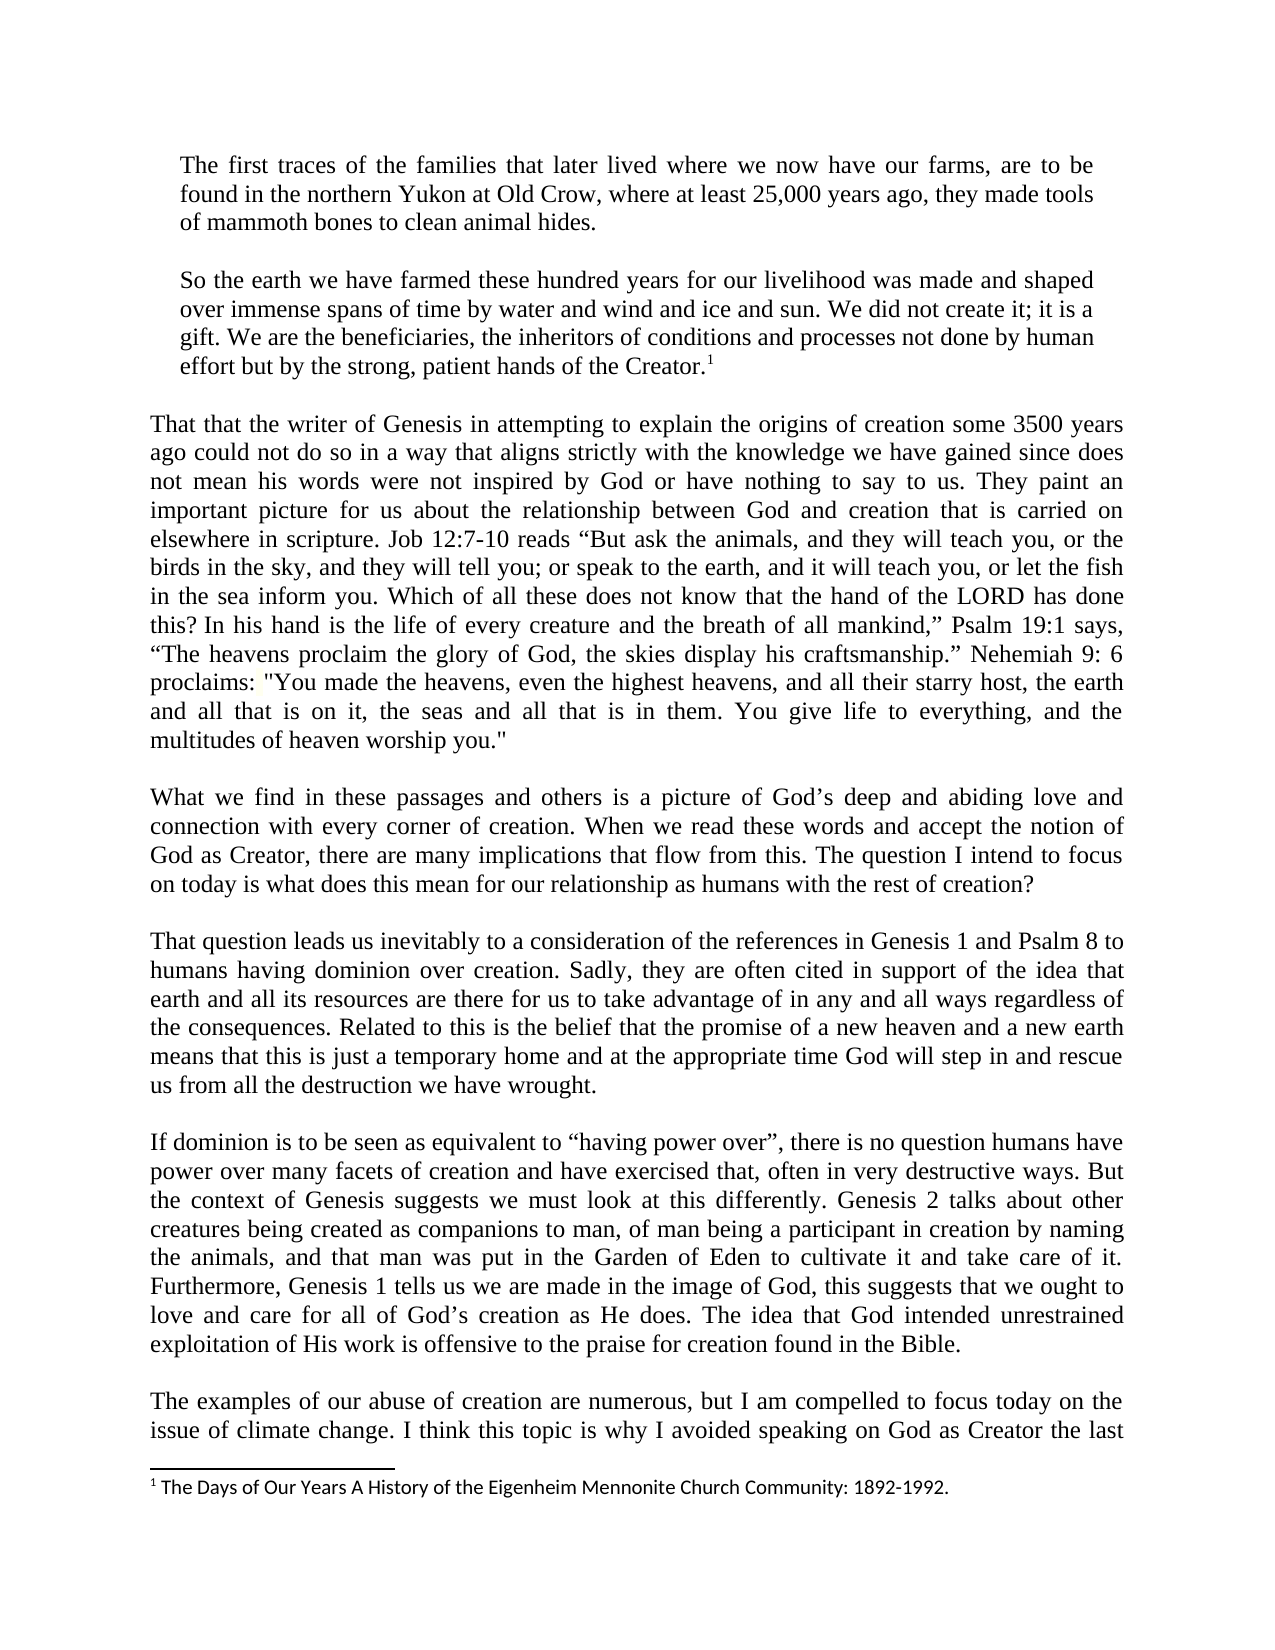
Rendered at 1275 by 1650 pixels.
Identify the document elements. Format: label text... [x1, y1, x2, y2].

text If dominion is to be seen as equivalent to “having power over”, there is no question humans have power over many facets of creation and have exercised that, often in very destructive ways. But the context of Genesis suggests we must look at this differently. Genesis 2 talks about other creatures being created as companions to man, of man being a participant in creation by naming the animals, and that man was put in the Garden of Eden to cultivate it and take care of it. Furthermore, Genesis 1 tells us we are made in the image of God, this suggests that we ought to love and care for all of God’s creation as He does. The idea that God intended unrestrained exploitation of His work is offensive to the praise for creation found in the Bible. [150, 1127, 1125, 1357]
text What we find in these passages and others is a picture of God’s deep and abiding love and connection with every corner of creation. When we read these words and accept the notion of God as Creator, there are many implications that flow from this. The question I intend to focus on today is what does this mean for our relationship as humans with the rest of creation? [150, 782, 1125, 897]
text The first traces of the families that later lived where we now have our farms, are to be found in the northern Yukon at Old Crow, where at least 25,000 years ago, they made tools of mammoth bones to clean animal hides. [179, 150, 1095, 236]
text That question leads us inevitably to a consideration of the references in Genesis 1 and Psalm 8 to humans having dominion over creation. Sadly, they are often cited in support of the idea that earth and all its resources are there for us to take advantage of in any and all ways regardless of the consequences. Related to this is the belief that the promise of a new heaven and a new earth means that this is just a temporary home and at the appropriate time God will step in and rescue us from all the destruction we have wrought. [150, 926, 1125, 1099]
text So the earth we have farmed these hundred years for our livelihood was made and shaped over immense spans of time by water and wind and ice and sun. We did not create it; it is a gift. We are the beneficiaries, the inheritors of conditions and processes not done by human effort but by the strong, patient hands of the Creator. [179, 265, 1095, 380]
text That that the writer of Genesis in attempting to explain the origins of creation some 3500 years ago could not do so in a way that aligns strictly with the knowledge we have gained since does not mean his words were not inspired by God or have nothing to say to us. They paint an important picture for us about the relationship between God and creation that is carried on elsewhere in scripture. Job 12:7-10 reads “But ask the animals, and they will teach you, or the birds in the sky, and they will tell you; or speak to the earth, and it will teach you, or let the fish in the sea inform you. Which of all these does not know that the hand of the LORD has done this? In his hand is the life of every creature and the breath of all mankind,” Psalm 19:1 says, “The heavens proclaim the glory of God, the skies display his craftsmanship.” Nehemiah 9: 6 proclaims: "You made the heavens, even the highest heavens, and all their starry host, the earth and all that is on it, the seas and all that is in them. You give life to everything, and the multitudes of heaven worship you." [150, 409, 1125, 754]
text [150, 1386, 1125, 1444]
